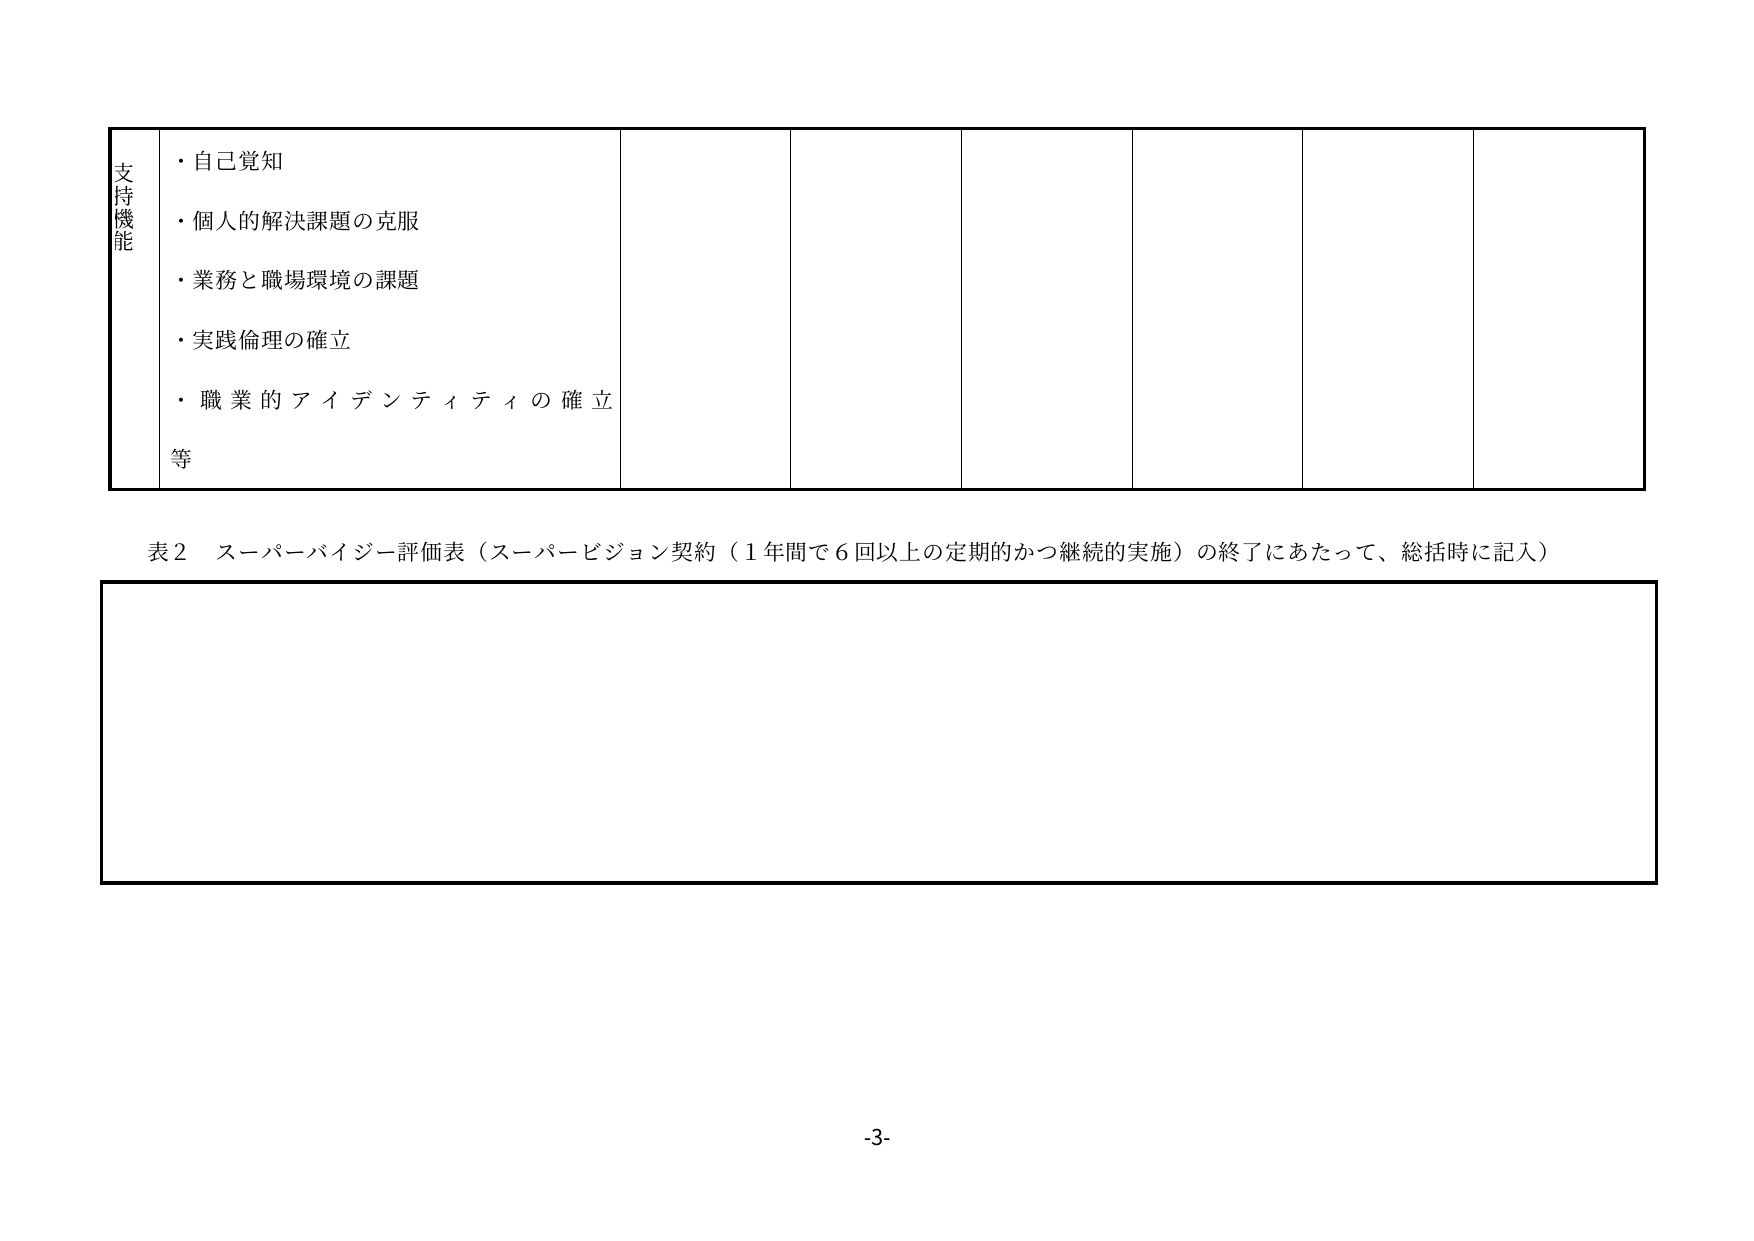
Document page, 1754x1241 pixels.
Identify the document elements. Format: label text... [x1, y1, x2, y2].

table_cell [1474, 130, 1643, 488]
table_cell [1133, 130, 1302, 488]
table_cell ・自己覚知 ・個人的解決課題の克服 ・業務と職場環境の課題 ・実践倫理の確立 ・職業的アイデンティティの確立 等 [160, 130, 620, 488]
table_header [103, 584, 1655, 881]
table_cell [1303, 130, 1473, 488]
table_cell 支持機能 [112, 130, 159, 488]
table_cell [791, 130, 961, 488]
table_cell [962, 130, 1132, 488]
text 表２ スーパーバイジー評価表（スーパービジョン契約（１年間で６回以上の定期的かつ継続的実施）の終了にあたって、総括時に記入） [101, 521, 1653, 580]
table_cell [621, 130, 790, 488]
